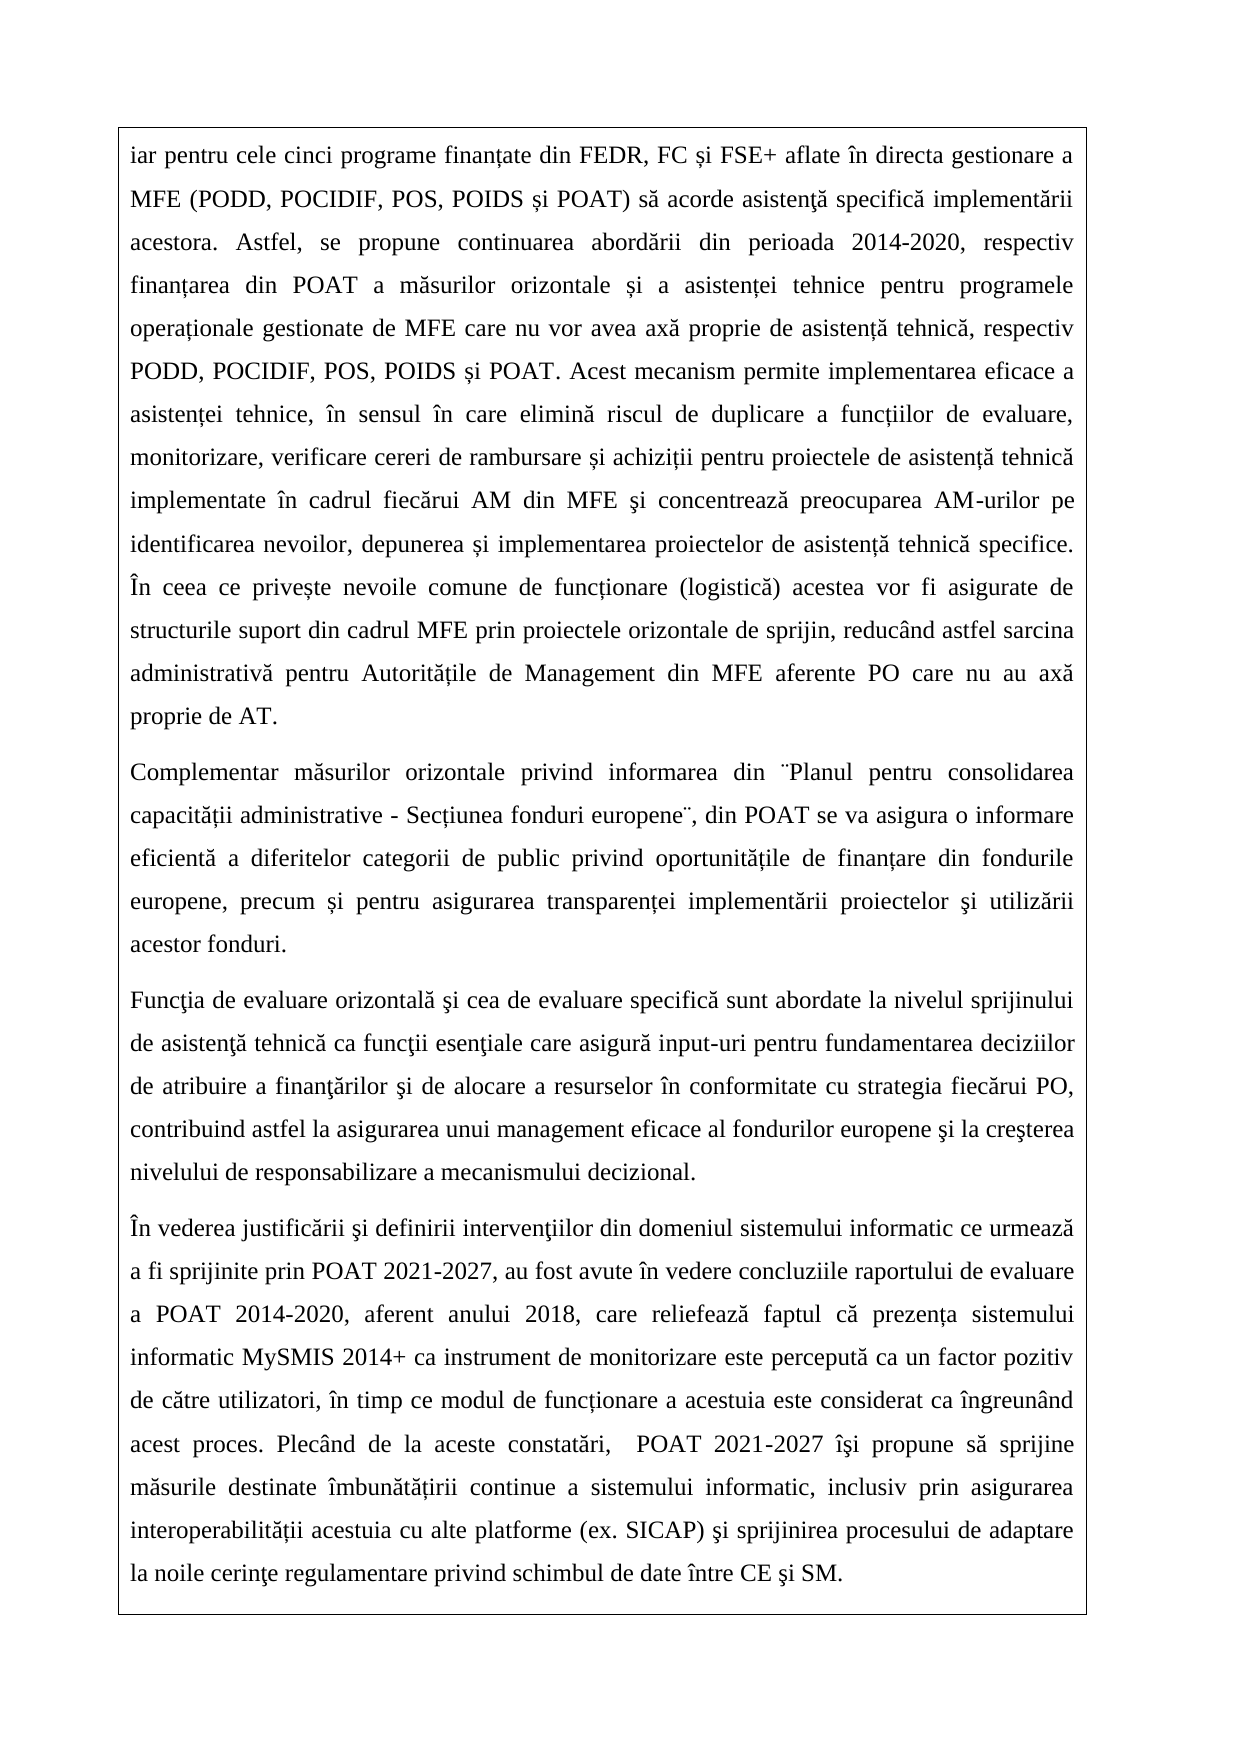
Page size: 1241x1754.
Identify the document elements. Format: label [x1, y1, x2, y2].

table_header [119, 128, 1086, 1614]
